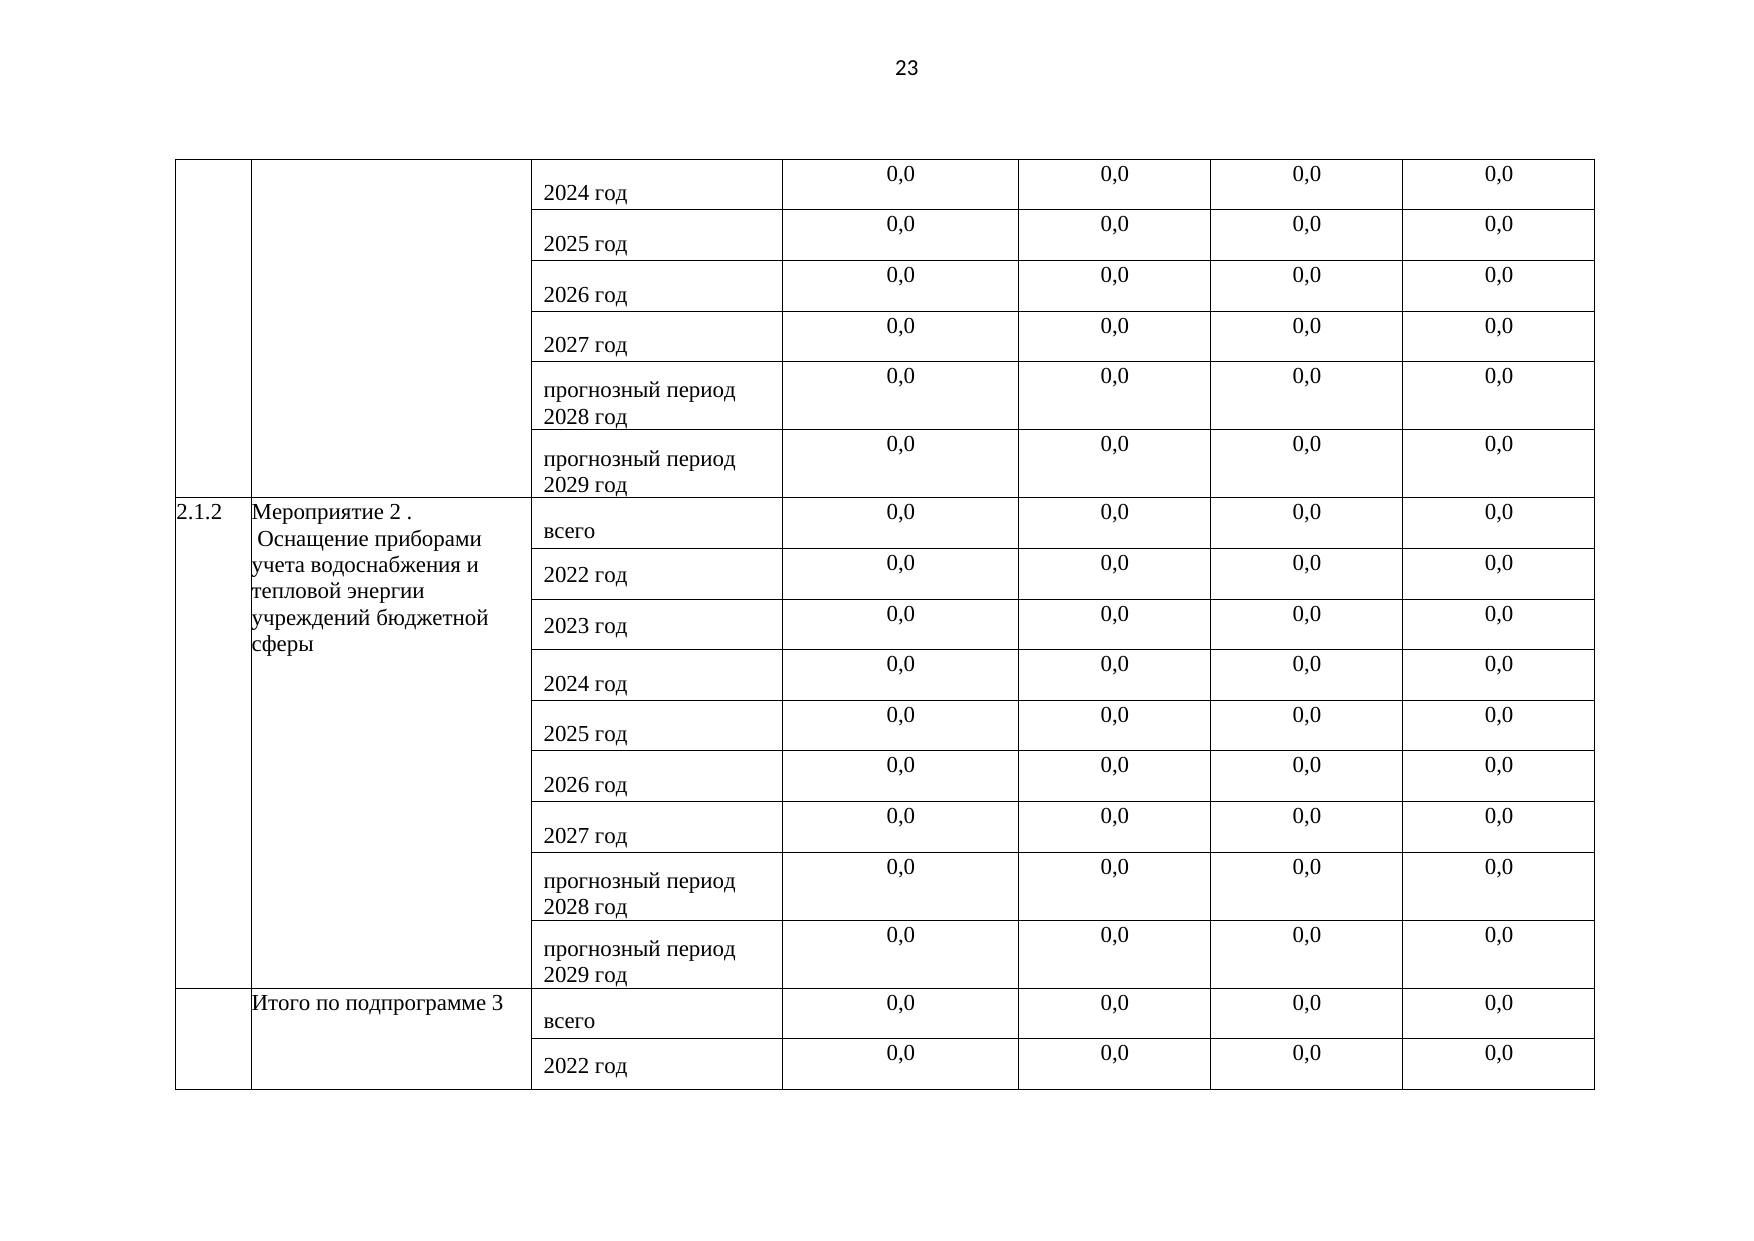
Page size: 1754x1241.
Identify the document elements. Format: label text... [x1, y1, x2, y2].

table_cell 2025 год [532, 701, 782, 750]
table_cell 0,0 [783, 751, 1018, 801]
table_cell 0,0 [1019, 498, 1210, 548]
table_cell 0,0 [1019, 802, 1210, 852]
table_cell 0,0 [783, 210, 1018, 260]
table_cell 0,0 [783, 160, 1018, 209]
table_cell 0,0 [783, 1039, 1018, 1089]
table_cell Мероприятие 2 . Оснащение приборами учета водоснабжения и тепловой энергии учреждений бюджетной сферы [252, 498, 531, 988]
table_cell 0,0 [1019, 430, 1210, 497]
table_cell 0,0 [1019, 751, 1210, 801]
table_cell 0,0 [1403, 802, 1594, 852]
table_cell 0,0 [1211, 312, 1402, 361]
table_cell 0,0 [1211, 261, 1402, 311]
table_cell 0,0 [1019, 921, 1210, 988]
table_cell прогнозный период 2029 год [532, 921, 782, 988]
table_cell 0,0 [1403, 549, 1594, 598]
table_cell 0,0 [1211, 498, 1402, 548]
table_cell 0,0 [783, 921, 1018, 988]
table_cell 0,0 [1019, 650, 1210, 700]
table_cell 0,0 [1403, 312, 1594, 361]
table_cell 0,0 [783, 430, 1018, 497]
table_cell 0,0 [783, 989, 1018, 1038]
table_cell 0,0 [1211, 210, 1402, 260]
table_cell 0,0 [783, 802, 1018, 852]
table_cell 0,0 [783, 549, 1018, 598]
table_cell 2022 год [532, 549, 782, 598]
table_cell 0,0 [1211, 921, 1402, 988]
table_cell всего [532, 989, 782, 1038]
table_cell 0,0 [1019, 701, 1210, 750]
table_cell Итого по подпрограмме 3 [252, 989, 531, 1089]
table_cell 0,0 [783, 600, 1018, 649]
table_cell 2024 год [532, 160, 782, 209]
table_cell 0,0 [783, 312, 1018, 361]
table_cell 0,0 [1211, 751, 1402, 801]
table_cell 0,0 [1211, 362, 1402, 429]
table_cell 2023 год [532, 600, 782, 649]
table_cell 0,0 [1211, 430, 1402, 497]
table_cell 0,0 [1403, 362, 1594, 429]
table_cell 0,0 [1403, 210, 1594, 260]
table_cell 2026 год [532, 751, 782, 801]
table_cell 0,0 [1019, 312, 1210, 361]
table_cell всего [532, 498, 782, 548]
table_cell 0,0 [1211, 802, 1402, 852]
table_cell 0,0 [1403, 498, 1594, 548]
table_cell 0,0 [783, 650, 1018, 700]
table_cell 0,0 [1019, 1039, 1210, 1089]
table_cell 0,0 [1019, 210, 1210, 260]
table_cell 0,0 [1403, 160, 1594, 209]
table_cell 0,0 [1211, 853, 1402, 920]
table_cell прогнозный период 2028 год [532, 362, 782, 429]
table_cell 0,0 [783, 362, 1018, 429]
table_cell 0,0 [1403, 261, 1594, 311]
table_cell прогнозный период 2029 год [532, 430, 782, 497]
table_cell 0,0 [783, 853, 1018, 920]
table_cell 2027 год [532, 802, 782, 852]
table_cell 0,0 [1019, 989, 1210, 1038]
table_cell 0,0 [1211, 1039, 1402, 1089]
table_cell 0,0 [1211, 650, 1402, 700]
table_cell 0,0 [1403, 751, 1594, 801]
table_cell 0,0 [1403, 600, 1594, 649]
table_cell 0,0 [1211, 549, 1402, 598]
table_cell 2025 год [532, 210, 782, 260]
table_cell 0,0 [1403, 921, 1594, 988]
table_cell 0,0 [1019, 362, 1210, 429]
table_cell 0,0 [1211, 989, 1402, 1038]
table_cell 0,0 [1019, 853, 1210, 920]
table_cell 2026 год [532, 261, 782, 311]
table_cell 0,0 [1403, 430, 1594, 497]
table_cell 2027 год [532, 312, 782, 361]
table_cell 0,0 [1019, 261, 1210, 311]
table_cell 0,0 [1403, 853, 1594, 920]
table_cell 0,0 [1403, 701, 1594, 750]
table_cell 0,0 [1211, 701, 1402, 750]
table_cell 0,0 [1403, 650, 1594, 700]
table_cell прогнозный период 2028 год [532, 853, 782, 920]
table_cell 0,0 [783, 701, 1018, 750]
table_cell 0,0 [1211, 160, 1402, 209]
table_cell 2022 год [532, 1039, 782, 1089]
table_cell 0,0 [1403, 1039, 1594, 1089]
table_cell 2024 год [532, 650, 782, 700]
table_cell 0,0 [783, 261, 1018, 311]
table_cell 0,0 [1019, 160, 1210, 209]
table_cell [176, 989, 251, 1089]
table_cell 0,0 [1211, 600, 1402, 649]
table_cell 0,0 [1019, 549, 1210, 598]
table_cell 0,0 [1019, 600, 1210, 649]
table_cell 0,0 [783, 498, 1018, 548]
table_cell 0,0 [1403, 989, 1594, 1038]
table_cell 2.1.2 [176, 498, 251, 988]
